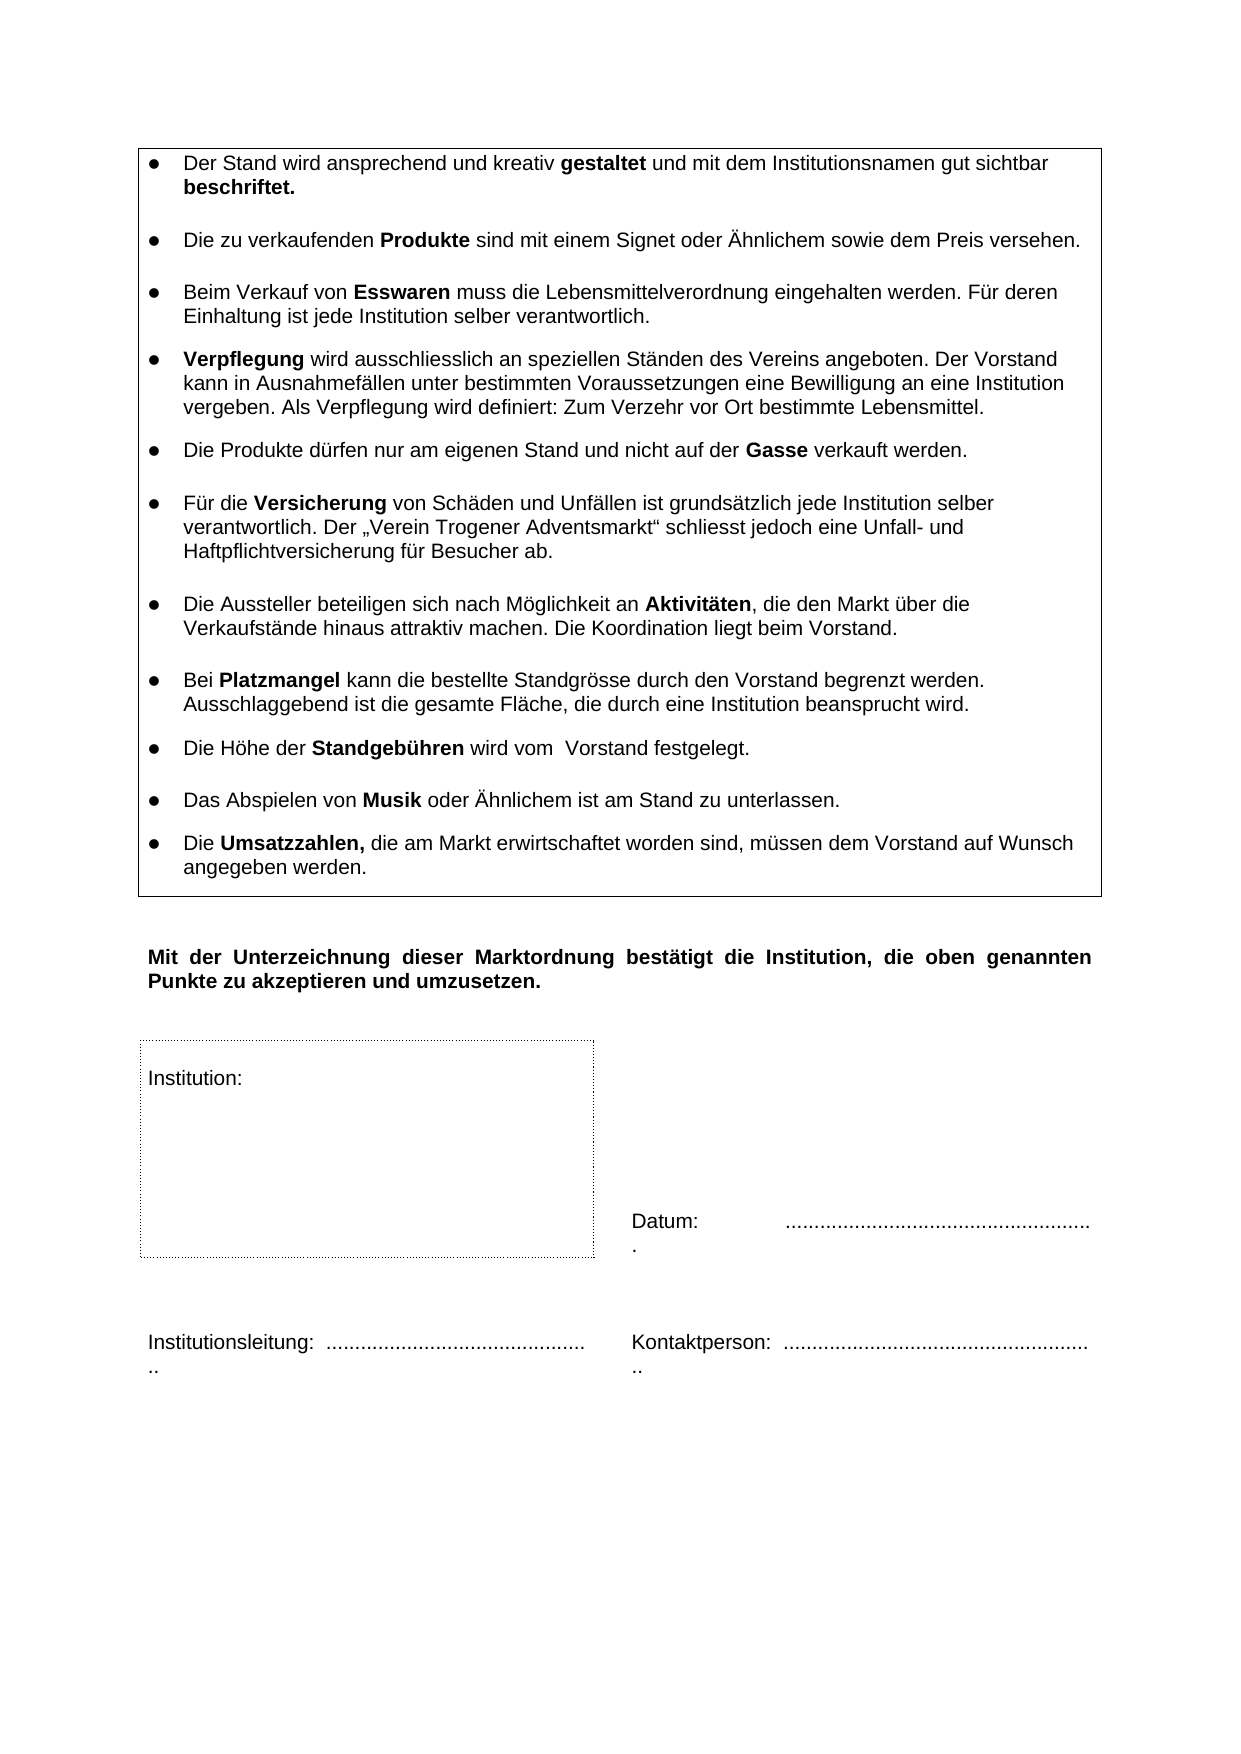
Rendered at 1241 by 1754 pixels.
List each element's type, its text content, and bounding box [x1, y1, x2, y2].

list Das Abspielen von Musik oder Ähnlichem ist am Stand zu unterlassen. [148, 788, 1093, 812]
table_cell Institutionsleitung: ............................................... [140, 1257, 594, 1378]
table_cell Kontaktperson: ....................................................... [594, 1257, 1099, 1378]
list Für die Versicherung von Schäden und Unfällen ist grundsätzlich jede Institution selber verantwortlich. Der „Verein Trogener Adventsmarkt“ schliesst jedoch eine Unfall- und Haftpflichtversicherung für Besucher ab. [148, 491, 1093, 592]
list Der Stand wird ansprechend und kreativ gestaltet und mit dem Institutionsnamen gut sichtbar beschriftet. [139, 149, 1101, 227]
list Die Aussteller beteiligen sich nach Möglichkeit an Aktivitäten, die den Markt über die Verkaufstände hinaus attraktiv machen. Die Koordination liegt beim Vorstand. [148, 592, 1093, 668]
list Verpflegung wird ausschliesslich an speziellen Ständen des Vereins angeboten. Der Vorstand kann in Ausnahmefällen unter bestimmten Voraussetzungen eine Bewilligung an eine Institution vergeben. Als Verpflegung wird definiert: Zum Verzehr vor Ort bestimmte Lebensmittel. [148, 347, 1093, 419]
list Beim Verkauf von Esswaren muss die Lebensmittelverordnung eingehalten werden. Für deren Einhaltung ist jede Institution selber verantwortlich. [148, 280, 1093, 328]
list Die Produkte dürfen nur am eigenen Stand und nicht auf der Gasse verkauft werden. [148, 438, 1093, 491]
table_header Institution: [140, 1040, 594, 1257]
table_header Datum: ...................................................... [594, 1040, 1099, 1257]
list Die Umsatzzahlen, die am Markt erwirtschaftet worden sind, müssen dem Vorstand auf Wunsch angegeben werden. [148, 831, 1093, 876]
list Die zu verkaufenden Produkte sind mit einem Signet oder Ähnlichem sowie dem Preis versehen. [148, 227, 1093, 280]
list Bei Platzmangel kann die bestellte Standgrösse durch den Vorstand begrenzt werden. Ausschlaggebend ist die gesamte Fläche, die durch eine Institution beansprucht wird. [148, 668, 1093, 716]
list Die Höhe der Standgebühren wird vom Vorstand festgelegt. [148, 735, 1093, 788]
text Mit der Unterzeichnung dieser Marktordnung bestätigt die Institution, die oben genannten Punkte zu akzeptieren und umzusetzen. [148, 944, 1093, 992]
